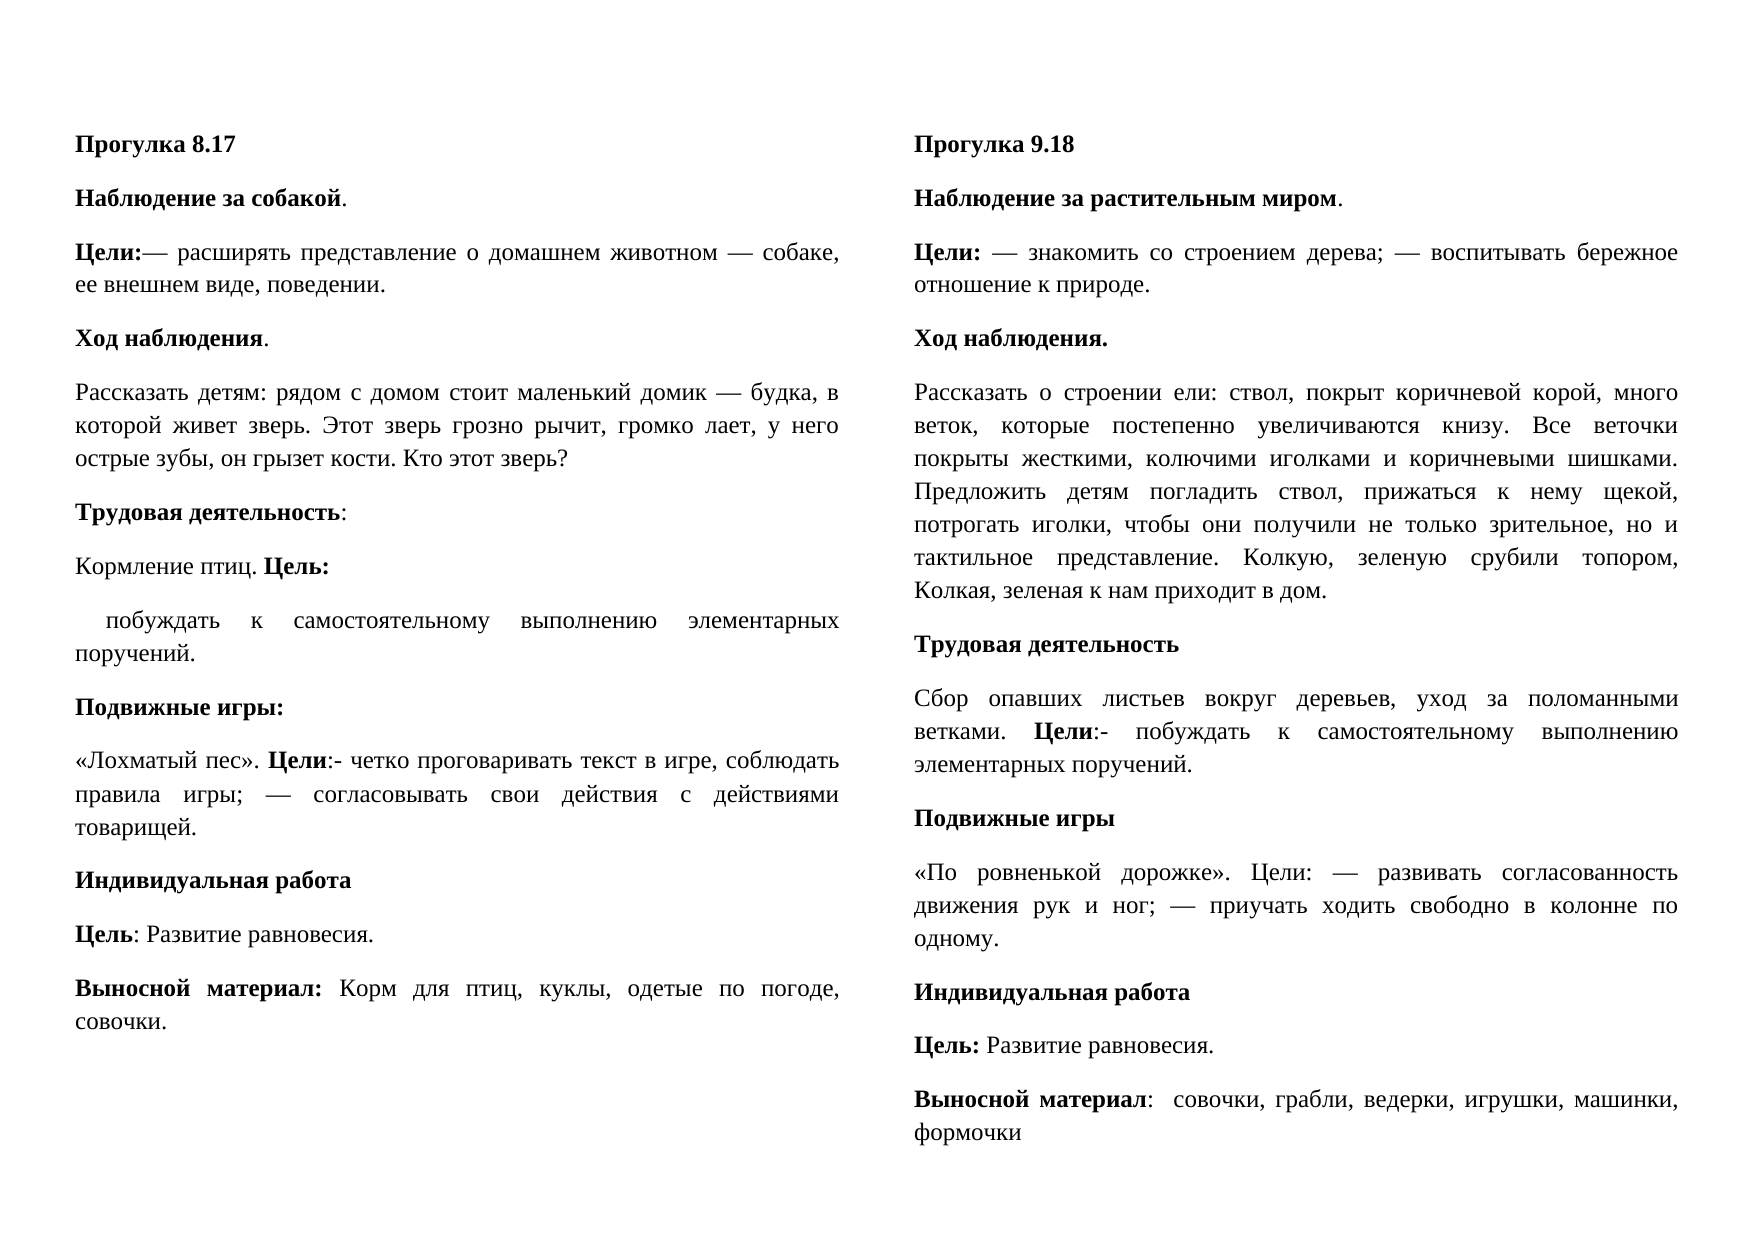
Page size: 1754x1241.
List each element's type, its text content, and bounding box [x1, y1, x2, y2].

text Прогулка 8.17 [75, 129, 840, 158]
text Подвижные игры: [75, 692, 840, 721]
text Выносной материал: Корм для птиц, куклы, одетые по погоде, совочки. [75, 973, 840, 1035]
text Рассказать о строении ели: ствол, покрыт коричневой корой, много веток, которые постепенно увеличиваются книзу. Все веточки покрыты жесткими, колючими иголками и коричневыми шишками. Предложить детям погладить ствол, прижаться к нему щекой, потрогать иголки, чтобы они получили не только зрительное, но и тактильное представление. Колкую, зеленую срубили топором, Колкая, зеленая к нам приходит в дом. [914, 377, 1679, 604]
text Индивидуальная работа [75, 866, 840, 894]
text «Лохматый пес». Цели:- четко проговаривать текст в игре, соблюдать правила игры; — согласовывать свои действия с действиями товарищей. [75, 746, 840, 840]
text Трудовая деятельность [914, 629, 1679, 658]
text Трудовая деятельность: [75, 497, 840, 526]
text Сбор опавших листьев вокруг деревьев, уход за поломанными ветками. Цели:- побуждать к самостоятельному выполнению элементарных поручений. [914, 683, 1679, 778]
text Рассказать детям: рядом с домом стоит маленький домик — будка, в которой живет зверь. Этот зверь грозно рычит, громко лает, у него острые зубы, он грызет кости. Кто этот зверь? [75, 377, 840, 472]
text побуждать к самостоятельному выполнению элементарных поручений. [75, 605, 840, 667]
text Индивидуальная работа [914, 977, 1679, 1006]
text Наблюдение за собакой. [75, 183, 840, 211]
text Цель: Развитие равновесия. [75, 919, 840, 948]
text Кормление птиц. Цель: [75, 551, 840, 580]
text Цель: Развитие равновесия. [914, 1031, 1679, 1059]
text Наблюдение за растительным миром. [914, 183, 1679, 211]
text Цели: — знакомить со строением дерева; — воспитывать бережное отношение к природе. [914, 237, 1679, 298]
text Прогулка 9.18 [914, 129, 1679, 158]
text Цели:— расширять представление о домашнем животном — собаке, ее внешнем виде, поведении. [75, 237, 840, 298]
text Ход наблюдения. [75, 323, 840, 352]
text Подвижные игры [914, 803, 1679, 832]
text Ход наблюдения. [914, 323, 1679, 352]
text Выносной материал: совочки, грабли, ведерки, игрушки, машинки, формочки [914, 1084, 1679, 1146]
text «По ровненькой дорожке». Цели: — развивать согласованность движения рук и ног; — приучать ходить свободно в колонне по одному. [914, 857, 1679, 952]
